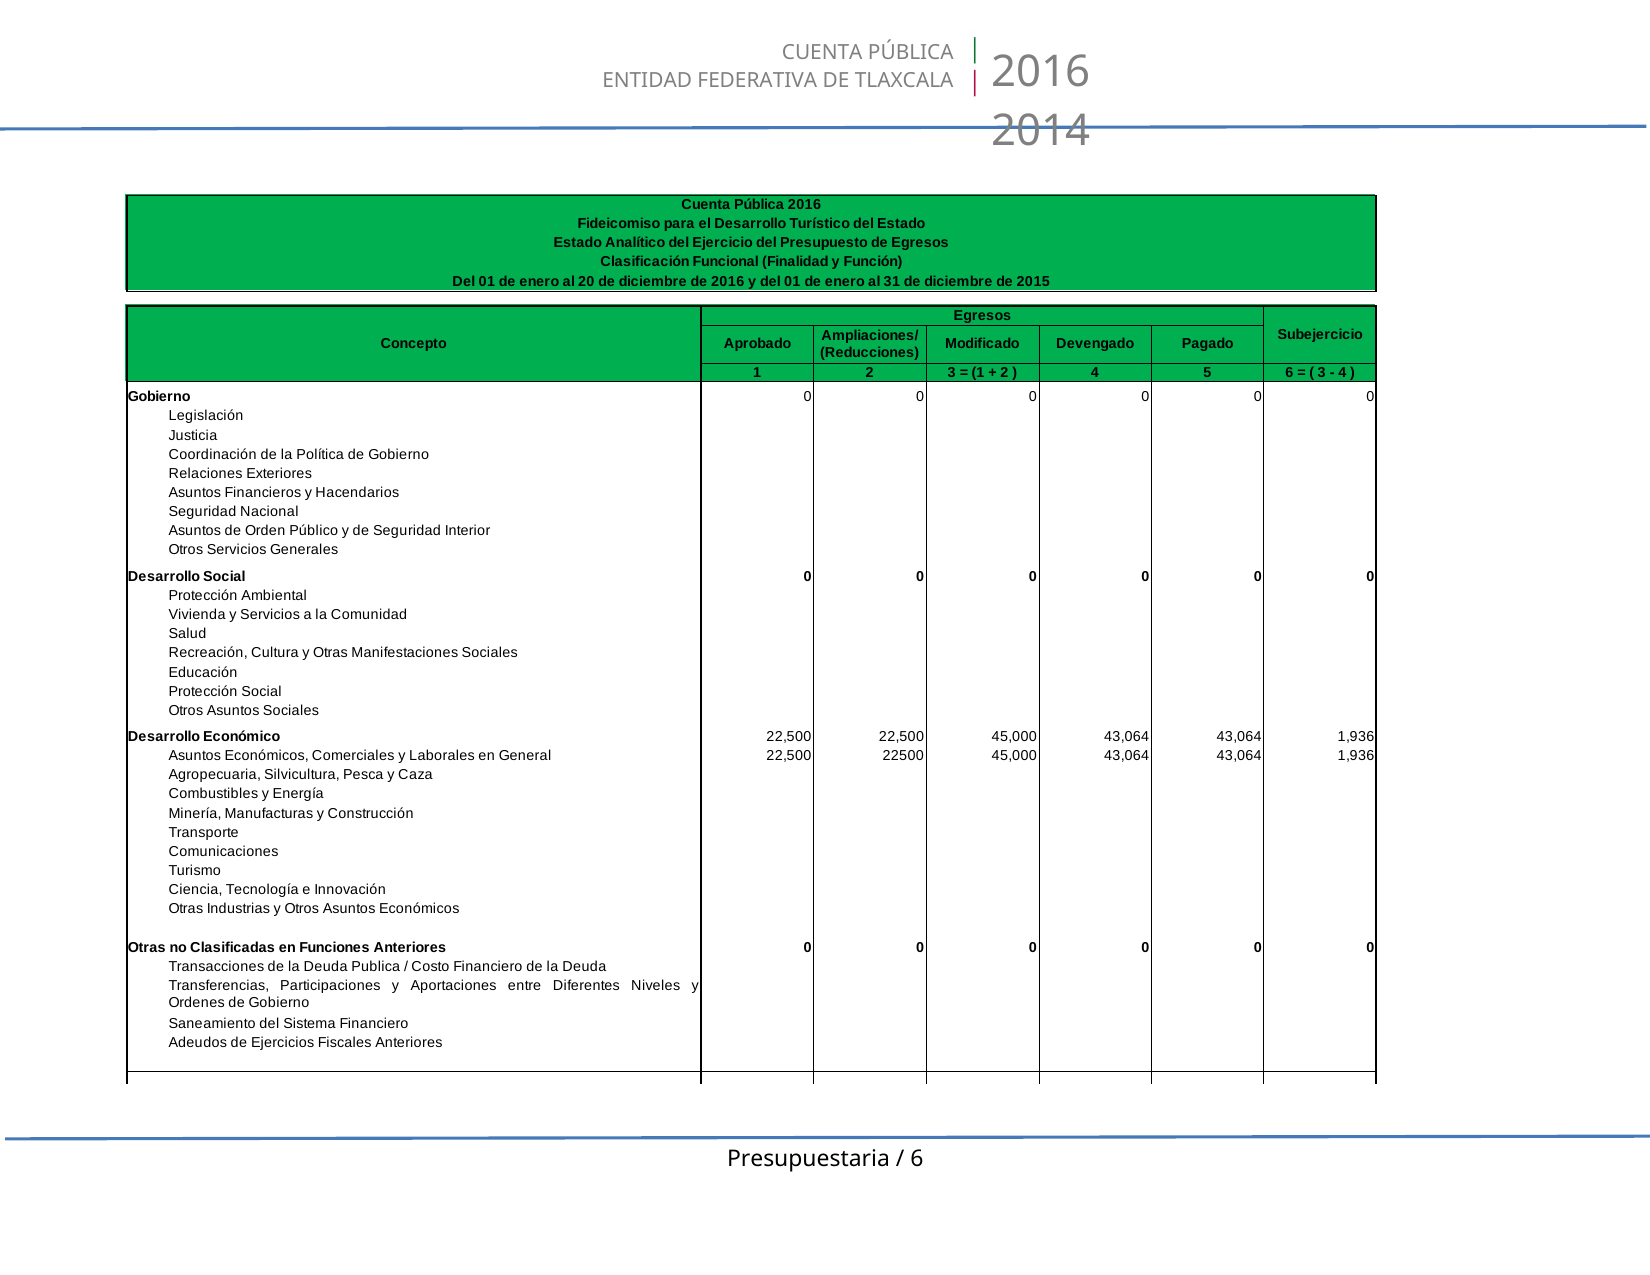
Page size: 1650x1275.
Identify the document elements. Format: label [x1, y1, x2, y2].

picture [968, 28, 985, 99]
